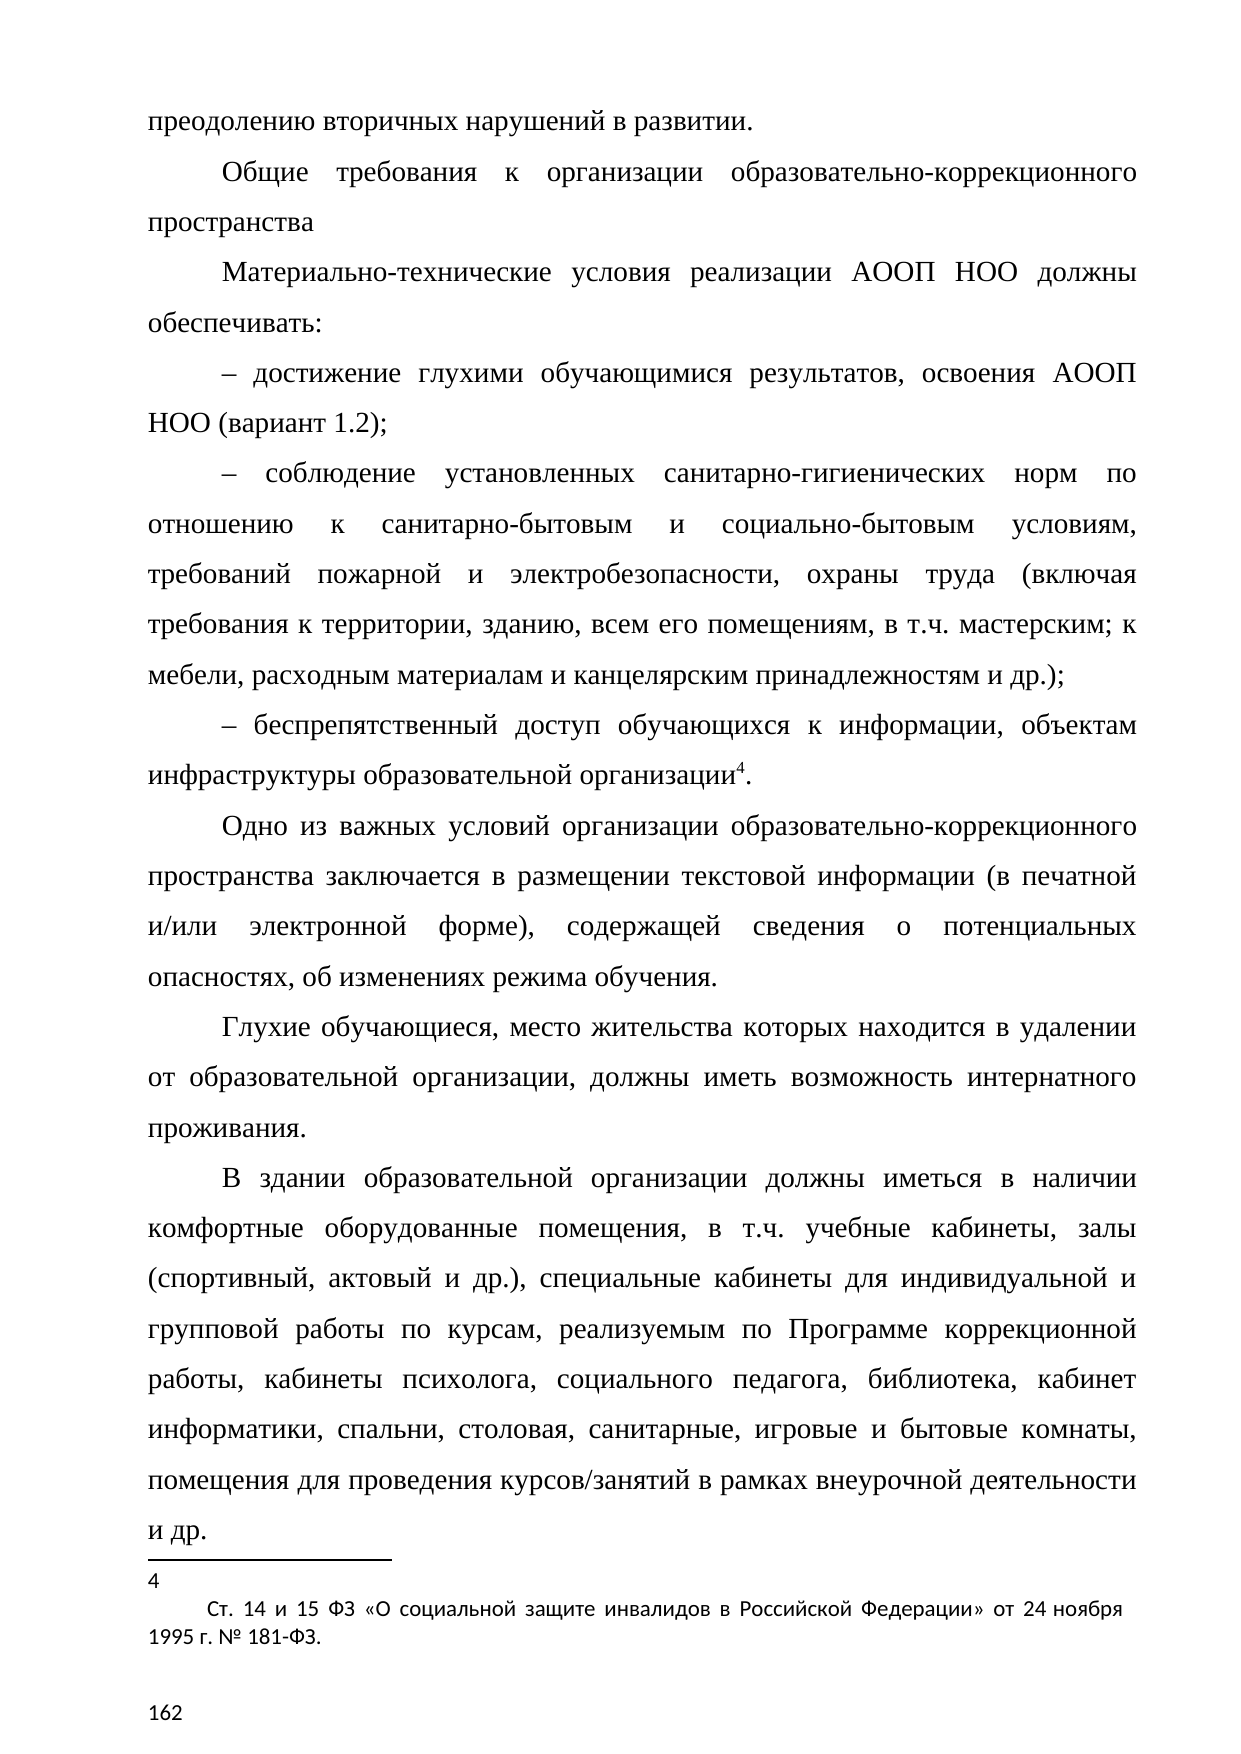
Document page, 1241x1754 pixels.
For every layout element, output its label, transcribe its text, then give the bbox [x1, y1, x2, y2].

text – соблюдение установленных санитарно-гигиенических норм по отношению к санитарно-бытовым и социально-бытовым условиям, требований пожарной и электробезопасности, охраны труда (включая требования к территории, зданию, всем его помещениям, в т.ч. мастерским; к мебели, расходным материалам и канцелярским принадлежностям и др.); [148, 456, 1137, 690]
text – беспрепятственный доступ обучающихся к информации, объектам инфраструктуры образовательной организации. [148, 707, 1137, 791]
text Общие требования к организации образовательно-коррекционного пространства [148, 154, 1137, 238]
text Одно из важных условий организации образовательно-коррекционного пространства заключается в размещении текстовой информации (в печатной и/или электронной форме), содержащей сведения о потенциальных опасностях, об изменениях режима обучения. [148, 808, 1137, 992]
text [148, 103, 1137, 137]
text В здании образовательной организации должны иметься в наличии комфортные оборудованные помещения, в т.ч. учебные кабинеты, залы (спортивный, актовый и др.), специальные кабинеты для индивидуальной и групповой работы по курсам, реализуемым по Программе коррекционной работы, кабинеты психолога, социального педагога, библиотека, кабинет информатики, спальни, столовая, санитарные, игровые и бытовые комнаты, помещения для проведения курсов/занятий в рамках внеурочной деятельности и др. [148, 1160, 1137, 1546]
text Материально-технические условия реализации АООП НОО должны обеспечивать: [148, 254, 1137, 338]
text Глухие обучающиеся, место жительства которых находится в удалении от образовательной организации, должны иметь возможность интернатного проживания. [148, 1009, 1137, 1143]
text – достижение глухими обучающимися результатов, освоения АООП НОО (вариант 1.2); [148, 355, 1137, 439]
